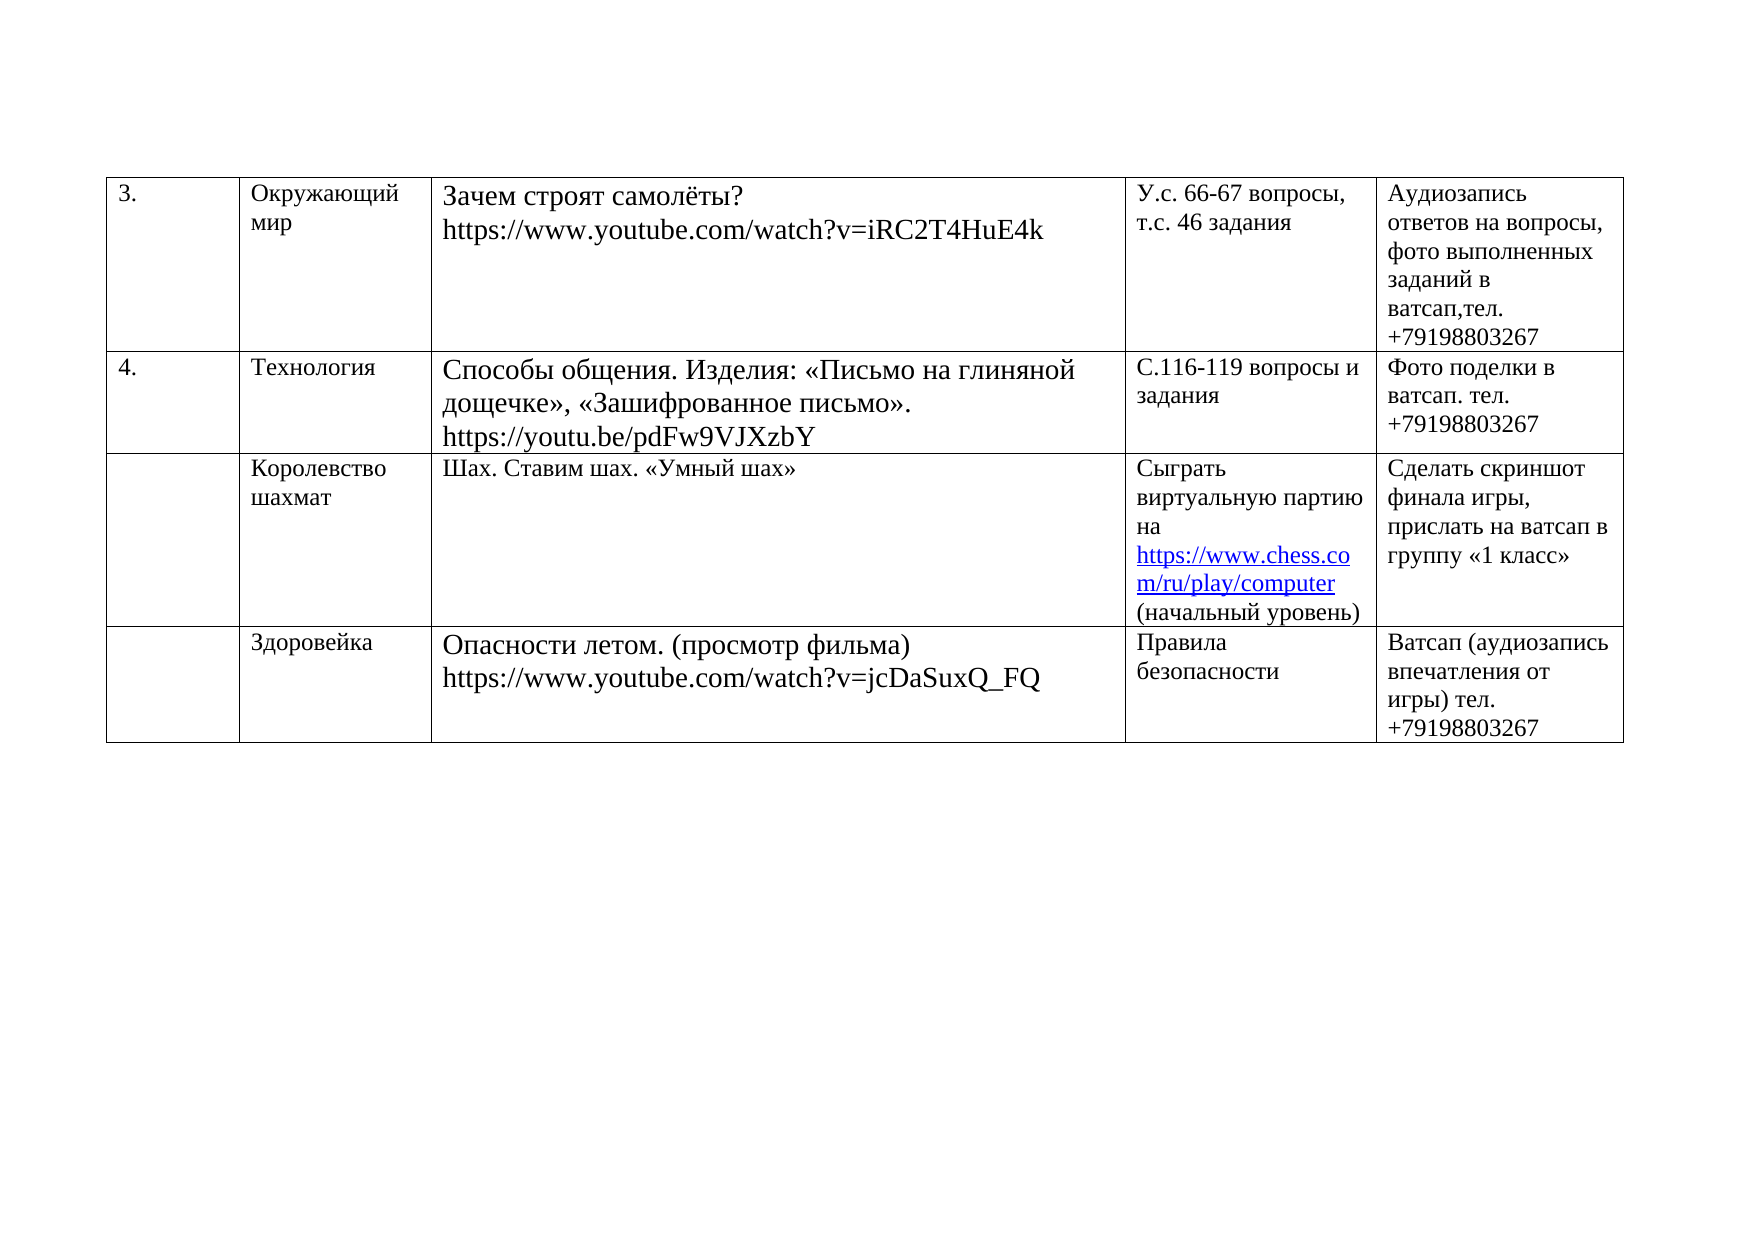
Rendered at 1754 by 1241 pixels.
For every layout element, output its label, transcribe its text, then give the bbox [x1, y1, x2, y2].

table_cell Технология [240, 352, 431, 452]
table_cell Сделать скриншот финала игры, прислать на ватсап в группу «1 класс» [1377, 454, 1623, 626]
table_cell [107, 627, 239, 742]
table_cell С.116-119 вопросы и задания [1126, 352, 1376, 452]
table_cell 4. [107, 352, 239, 452]
table_cell Опасности летом. (просмотр фильма) https://www.youtube.com/watch?v=jcDaSuxQ_FQ [432, 627, 1125, 742]
table_cell 3. [107, 178, 239, 351]
table_cell Шах. Ставим шах. «Умный шах» [432, 454, 1125, 626]
table_cell Правила безопасности [1126, 627, 1376, 742]
table_cell Сыграть виртуальную партию на https://www.chess.com/ru/play/computer (начальный уровень) [1126, 454, 1376, 626]
table_cell Фото поделки в ватсап. тел. +79198803267 [1377, 352, 1623, 452]
table_cell Зачем строят самолёты? https://www.youtube.com/watch?v=iRC2T4HuE4k [432, 178, 1125, 351]
table_cell Ватсап (аудиозапись впечатления от игры) тел. +79198803267 [1377, 627, 1623, 742]
table_cell Королевство шахмат [240, 454, 431, 626]
table_cell [107, 454, 239, 626]
table_cell Аудиозапись ответов на вопросы, фото выполненных заданий в ватсап,тел. +79198803267 [1377, 178, 1623, 351]
table_cell Здоровейка [240, 627, 431, 742]
table_cell У.с. 66-67 вопросы, т.с. 46 задания [1126, 178, 1376, 351]
table_cell Окружающий мир [240, 178, 431, 351]
table_cell Способы общения. Изделия: «Письмо на глиняной дощечке», «Зашифрованное письмо». https://youtu.be/pdFw9VJXzbY [432, 352, 1125, 452]
